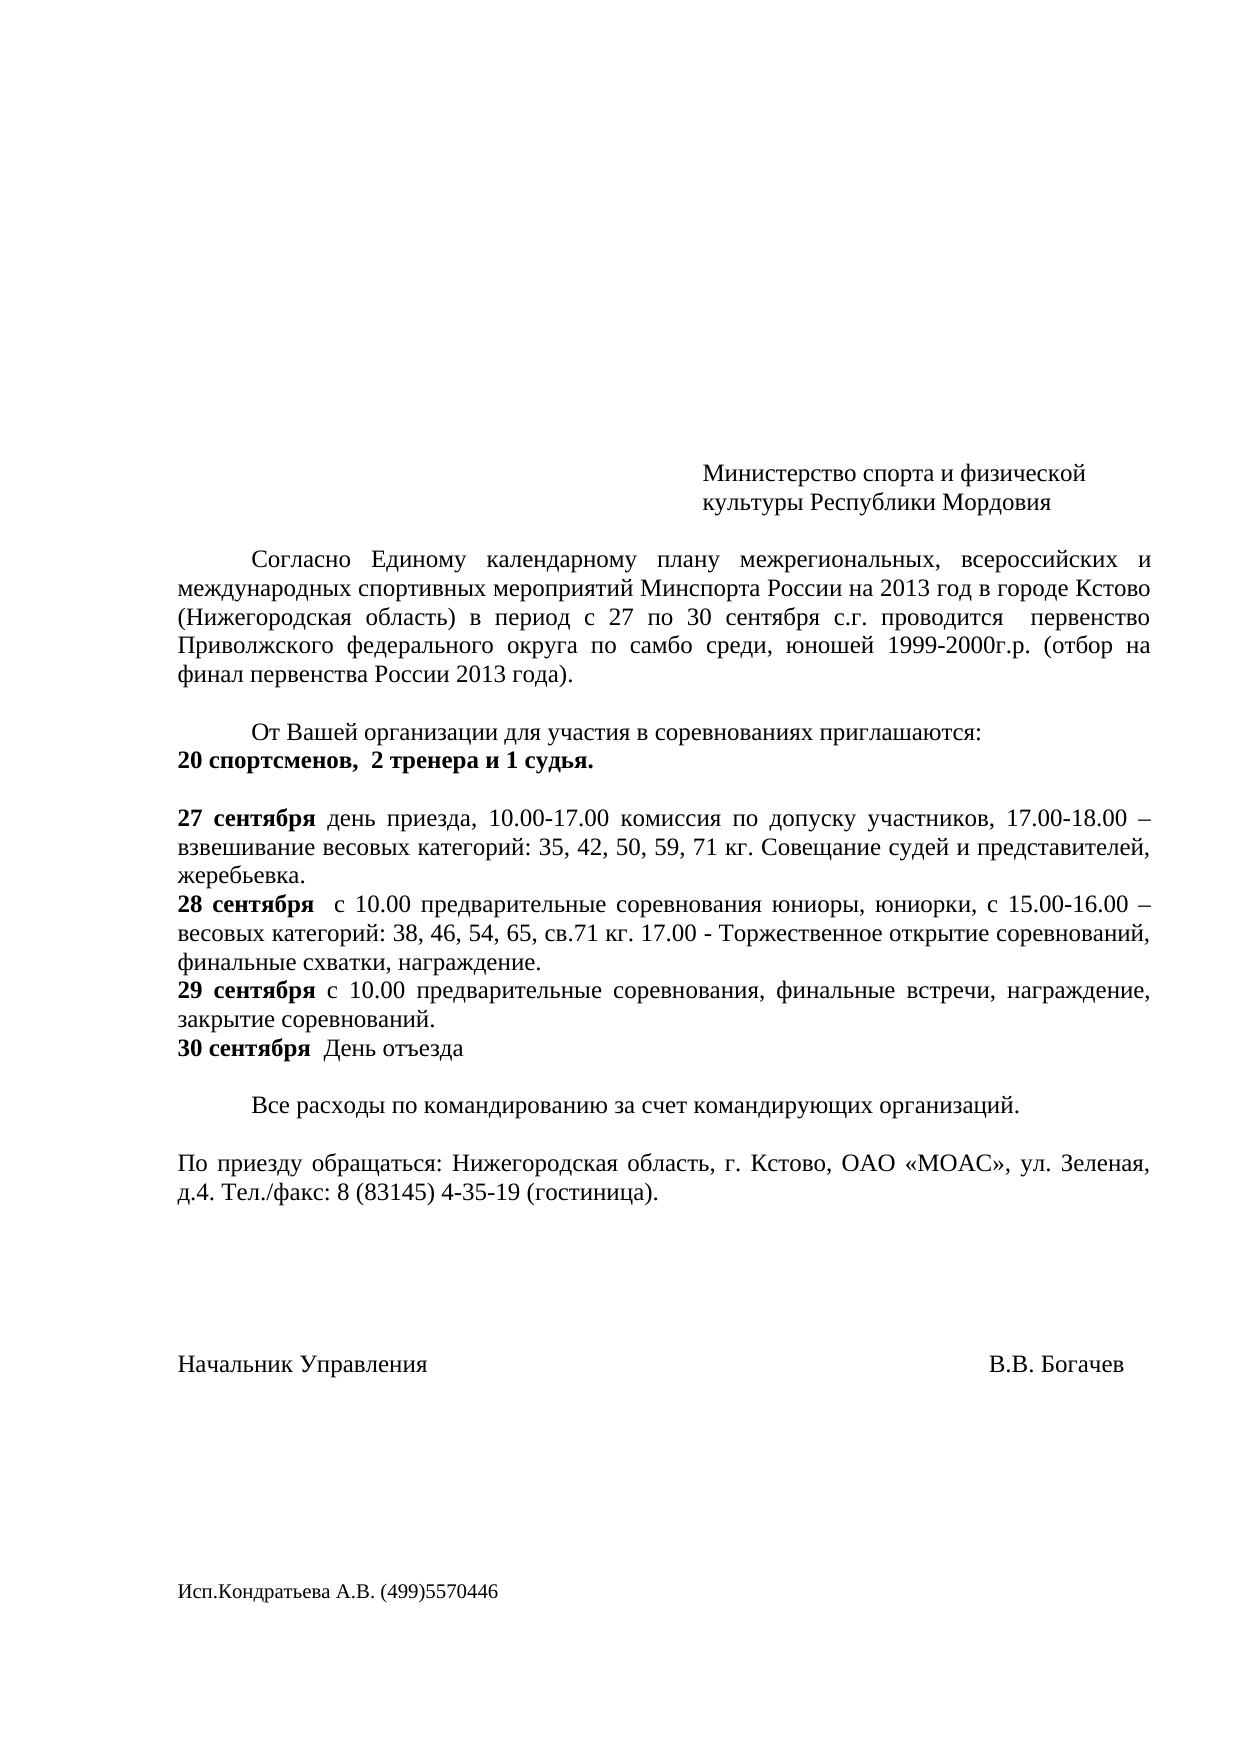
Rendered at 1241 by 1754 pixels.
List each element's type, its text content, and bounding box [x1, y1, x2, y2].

text 30 сентября День отъезда [177, 1033, 1152, 1062]
text От Вашей организации для участия в соревнованиях приглашаются: [177, 717, 1152, 745]
text Согласно Единому календарному плану межрегиональных, всероссийских и международных спортивных мероприятий Минспорта России на 2013 год в городе Кстово (Нижегородская область) в период с 27 по 30 сентября с.г. проводится первенство Приволжского федерального округа по самбо среди, юношей 1999-2000г.р. (отбор на финал первенства России 2013 года). [177, 544, 1152, 688]
text 20 спортсменов, 2 тренера и 1 судья. [177, 745, 1152, 774]
text По приезду обращаться: Нижегородская область, г. Кстово, ОАО «МОАС», ул. Зеленая, д.4. Тел./факс: 8 (83145) 4-35-19 (гостиница). [177, 1148, 1152, 1205]
text Исп.Кондратьева А.В. (499)5570446 [177, 1579, 1152, 1603]
text Начальник Управления В.В. Богачев [177, 1349, 1152, 1378]
text 29 сентября с 10.00 предварительные соревнования, финальные встречи, награждение, закрытие соревнований. [177, 975, 1152, 1033]
text 27 сентября день приезда, 10.00-17.00 комиссия по допуску участников, 17.00-18.00 – взвешивание весовых категорий: 35, 42, 50, 59, 71 кг. Совещание судей и представителей, жеребьевка. [177, 803, 1152, 889]
text Министерство спорта и физической культуры Республики Мордовия [702, 458, 1152, 515]
text 28 сентября с 10.00 предварительные соревнования юниоры, юниорки, с 15.00-16.00 –весовых категорий: 38, 46, 54, 65, св.71 кг. 17.00 - Торжественное открытие соревнований, финальные схватки, награждение. [177, 889, 1152, 975]
text Все расходы по командированию за счет командирующих организаций. [177, 1090, 1152, 1119]
